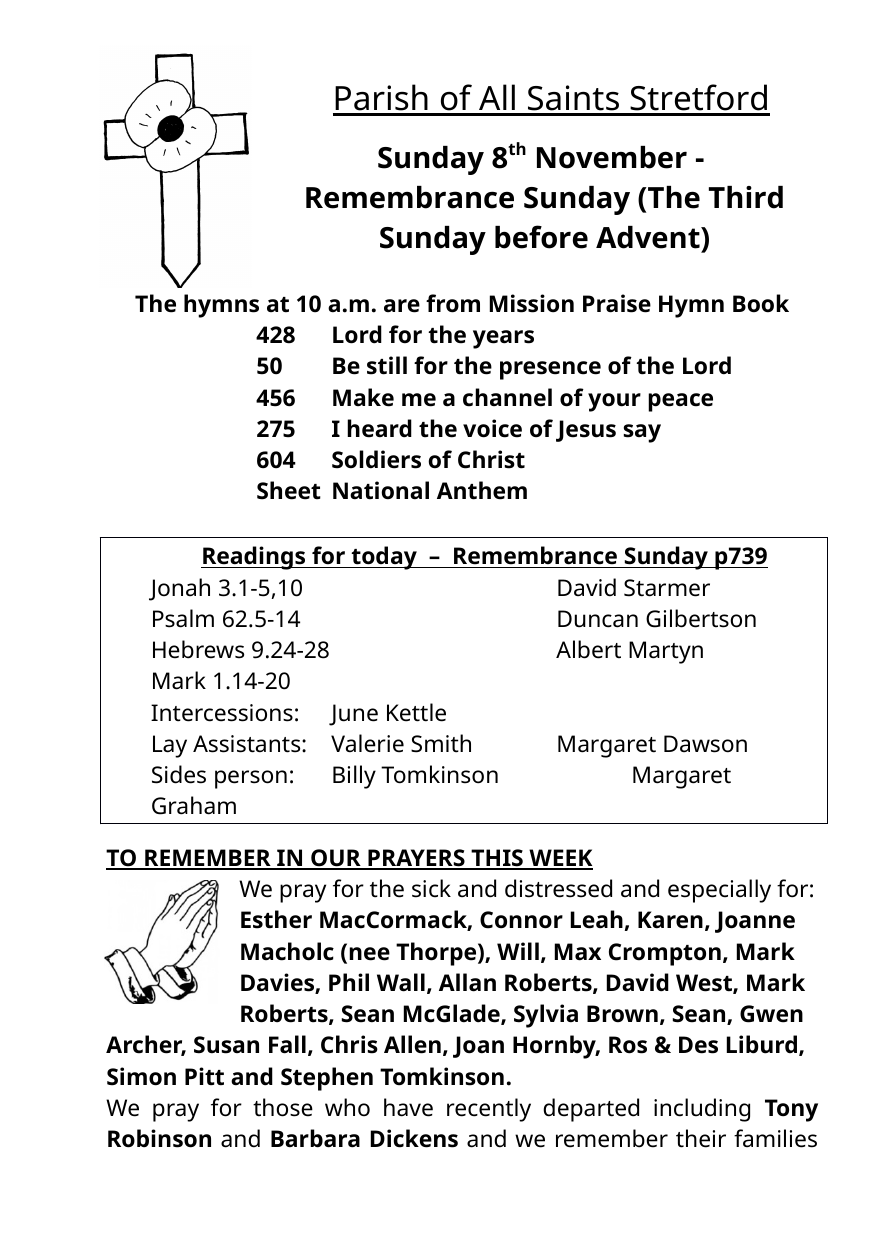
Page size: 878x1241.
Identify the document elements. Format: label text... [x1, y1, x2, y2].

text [106, 1092, 818, 1154]
text Mark 1.14-20 [101, 662, 827, 693]
text Readings for today – Remembrance Sunday p739 [101, 538, 827, 568]
text Sheet National Anthem [256, 475, 818, 507]
text 275 I heard the voice of Jesus say [256, 413, 818, 444]
picture [98, 45, 252, 286]
text Lay Assistants: Valerie Smith Margaret Dawson [101, 724, 827, 756]
text 428 Lord for the years [256, 319, 818, 350]
text 456 Make me a channel of your peace [256, 382, 818, 413]
title Sunday 8th November - Remembrance Sunday (The Third Sunday before Advent) [252, 137, 818, 257]
text TO REMEMBER IN OUR PRAYERS THIS WEEK We pray for the sick and distressed and especially for: Esther MacCormack, Connor Leah, Karen, Joanne Macholc (nee Thorpe), Will, Max Crompton, Mark Davies, Phil Wall, Allan Roberts, David West, Mark Roberts, Sean McGlade, Sylvia Brown, Sean, Gwen Archer, Susan Fall, Chris Allen, Joan Hornby, Ros & Des Liburd, Simon Pitt and Stephen Tomkinson. [106, 842, 818, 1092]
text Jonah 3.1-5,10 David Starmer [101, 568, 827, 599]
text 604 Soldiers of Christ [256, 444, 818, 475]
text Parish of All Saints Stretford [252, 75, 832, 120]
text Intercessions: June Kettle [101, 693, 827, 724]
text Psalm 62.5-14 Duncan Gilbertson [101, 599, 827, 631]
picture [98, 880, 220, 1002]
text The hymns at 10 a.m. are from Mission Praise Hymn Book [106, 257, 818, 319]
text Sides person: Billy Tomkinson Margaret Graham [101, 756, 827, 823]
text 50 Be still for the presence of the Lord [256, 350, 818, 382]
text Hebrews 9.24-28 Albert Martyn [101, 631, 827, 662]
